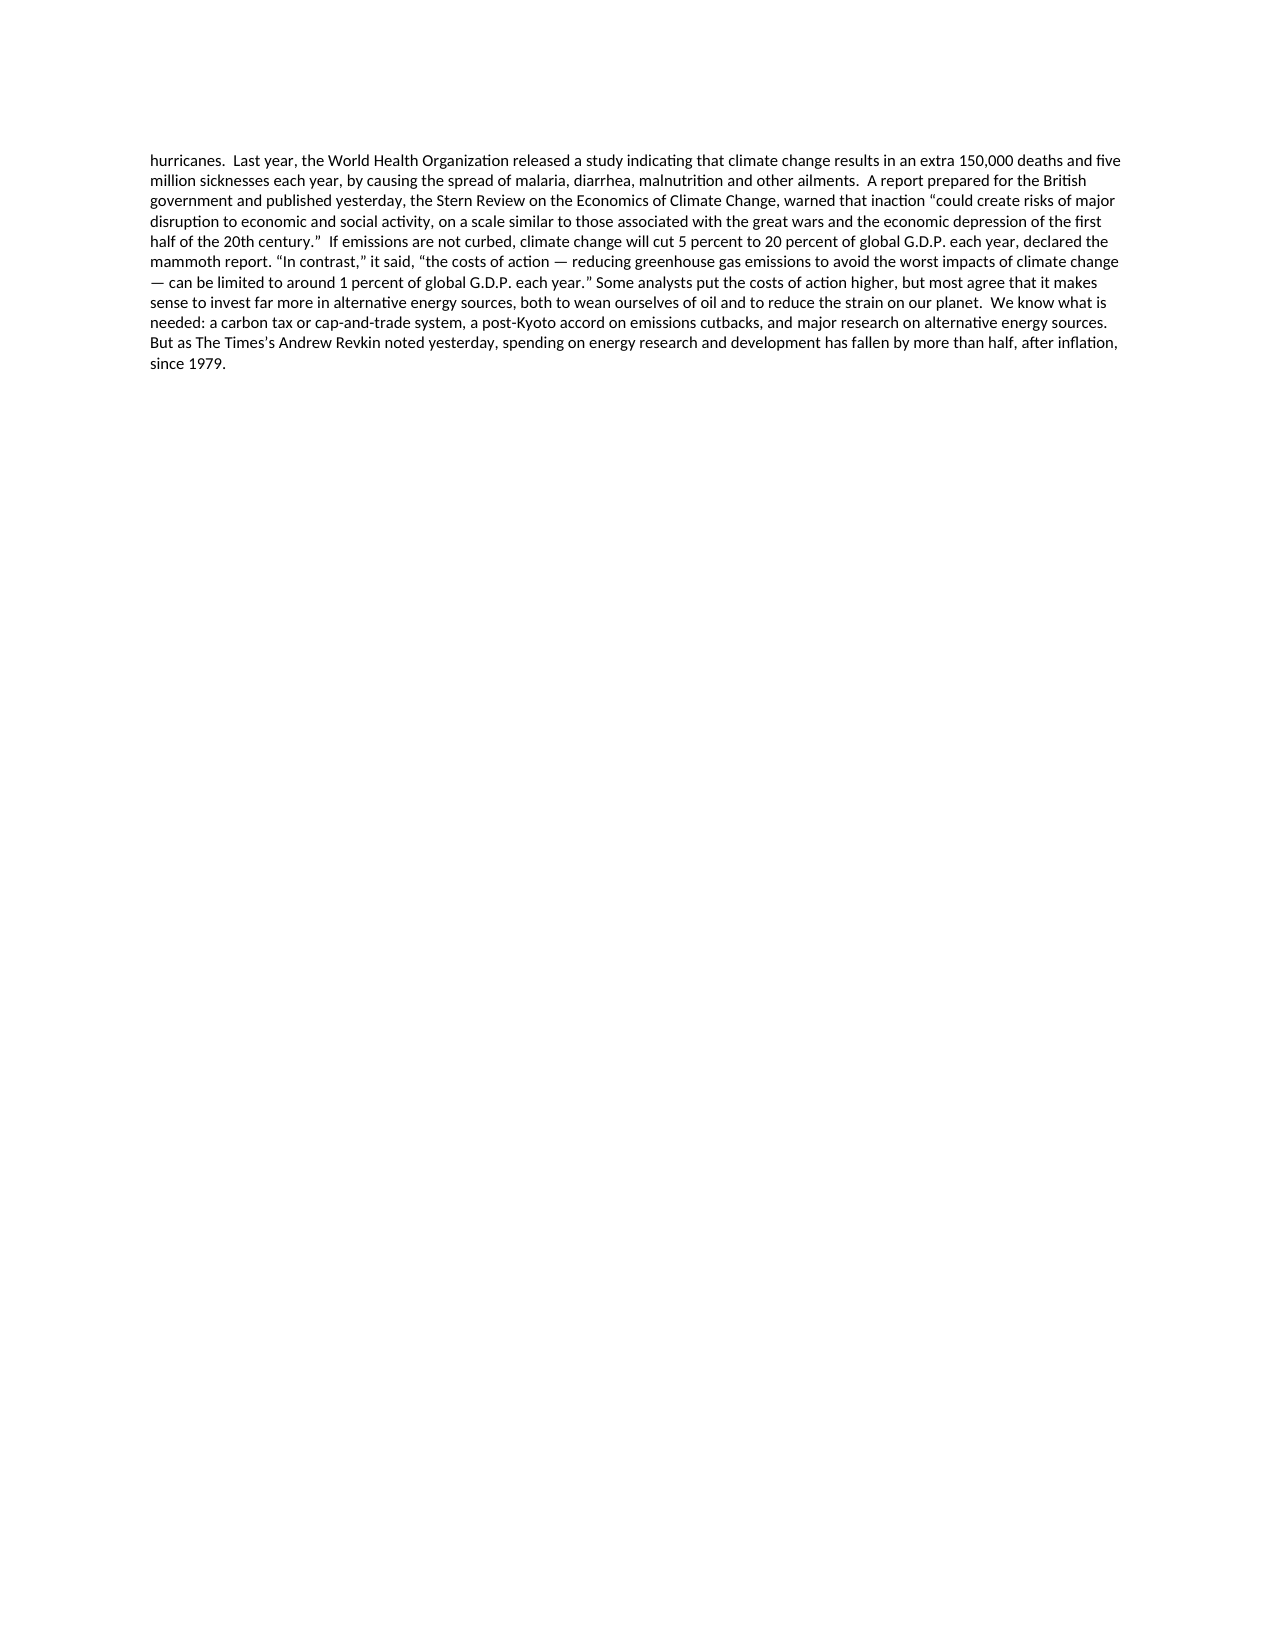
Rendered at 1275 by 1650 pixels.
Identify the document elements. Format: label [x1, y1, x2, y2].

text [150, 150, 1125, 373]
